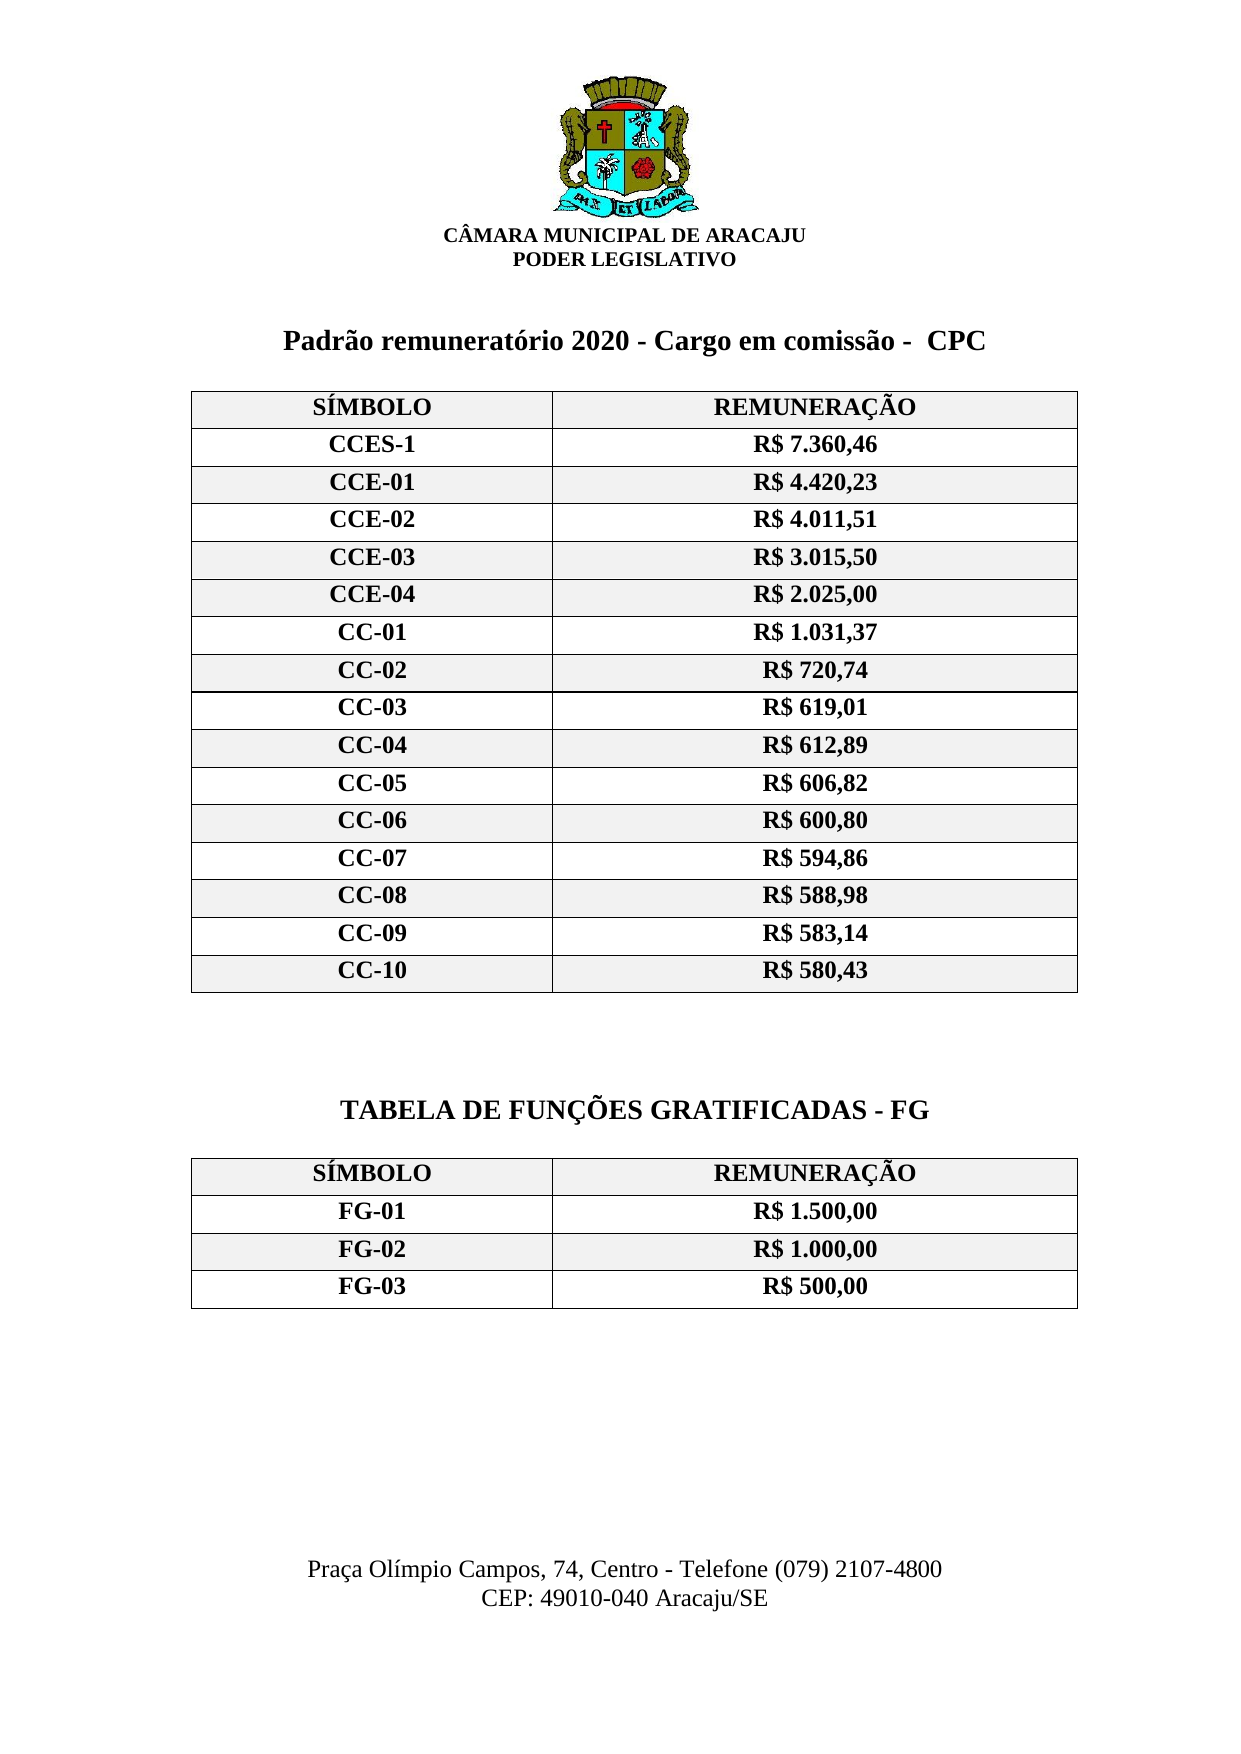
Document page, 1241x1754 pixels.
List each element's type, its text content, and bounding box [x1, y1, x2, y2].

table_cell CC-08 [192, 880, 552, 917]
table_cell R$ 1.031,37 [553, 617, 1077, 654]
table_cell R$ 583,14 [553, 918, 1077, 954]
table_cell R$ 720,74 [553, 655, 1077, 691]
picture [550, 75, 699, 223]
table_cell FG-01 [192, 1196, 552, 1233]
table_cell R$ 594,86 [553, 843, 1077, 879]
table_cell R$ 612,89 [553, 730, 1077, 767]
table_cell R$ 1.500,00 [553, 1196, 1077, 1233]
table_header REMUNERAÇÃO [553, 392, 1077, 428]
table_cell CC-03 [192, 693, 552, 729]
table_cell R$ 4.011,51 [553, 504, 1077, 541]
table_cell CC-07 [192, 843, 552, 879]
table_header SÍMBOLO [192, 1159, 552, 1195]
table_cell CC-06 [192, 805, 552, 842]
table_cell CC-09 [192, 918, 552, 954]
table_cell FG-02 [192, 1234, 552, 1270]
table_cell CC-05 [192, 768, 552, 804]
table_cell R$ 1.000,00 [553, 1234, 1077, 1270]
table_cell R$ 7.360,46 [553, 429, 1077, 466]
table_header REMUNERAÇÃO [553, 1159, 1077, 1195]
table_cell CCE-01 [192, 467, 552, 503]
table_cell CCE-03 [192, 542, 552, 578]
table_cell R$ 3.015,50 [553, 542, 1077, 578]
table_cell R$ 2.025,00 [553, 580, 1077, 616]
table_cell CCE-02 [192, 504, 552, 541]
table_cell CC-04 [192, 730, 552, 767]
text Padrão remuneratório 2020 - Cargo em comissão - CPC [135, 323, 1134, 357]
table_cell FG-03 [192, 1271, 552, 1308]
table_cell R$ 500,00 [553, 1271, 1077, 1308]
table_cell R$ 588,98 [553, 880, 1077, 917]
table_cell R$ 4.420,23 [553, 467, 1077, 503]
table_cell CC-10 [192, 956, 552, 992]
text TABELA DE FUNÇÕES GRATIFICADAS - FG [135, 1093, 1134, 1125]
table_cell CC-01 [192, 617, 552, 654]
table_header SÍMBOLO [192, 392, 552, 428]
table_cell CC-02 [192, 655, 552, 691]
table_cell CCES-1 [192, 429, 552, 466]
table_cell R$ 580,43 [553, 956, 1077, 992]
table_cell CCE-04 [192, 580, 552, 616]
table_cell R$ 600,80 [553, 805, 1077, 842]
table_cell R$ 619,01 [553, 693, 1077, 729]
table_cell R$ 606,82 [553, 768, 1077, 804]
